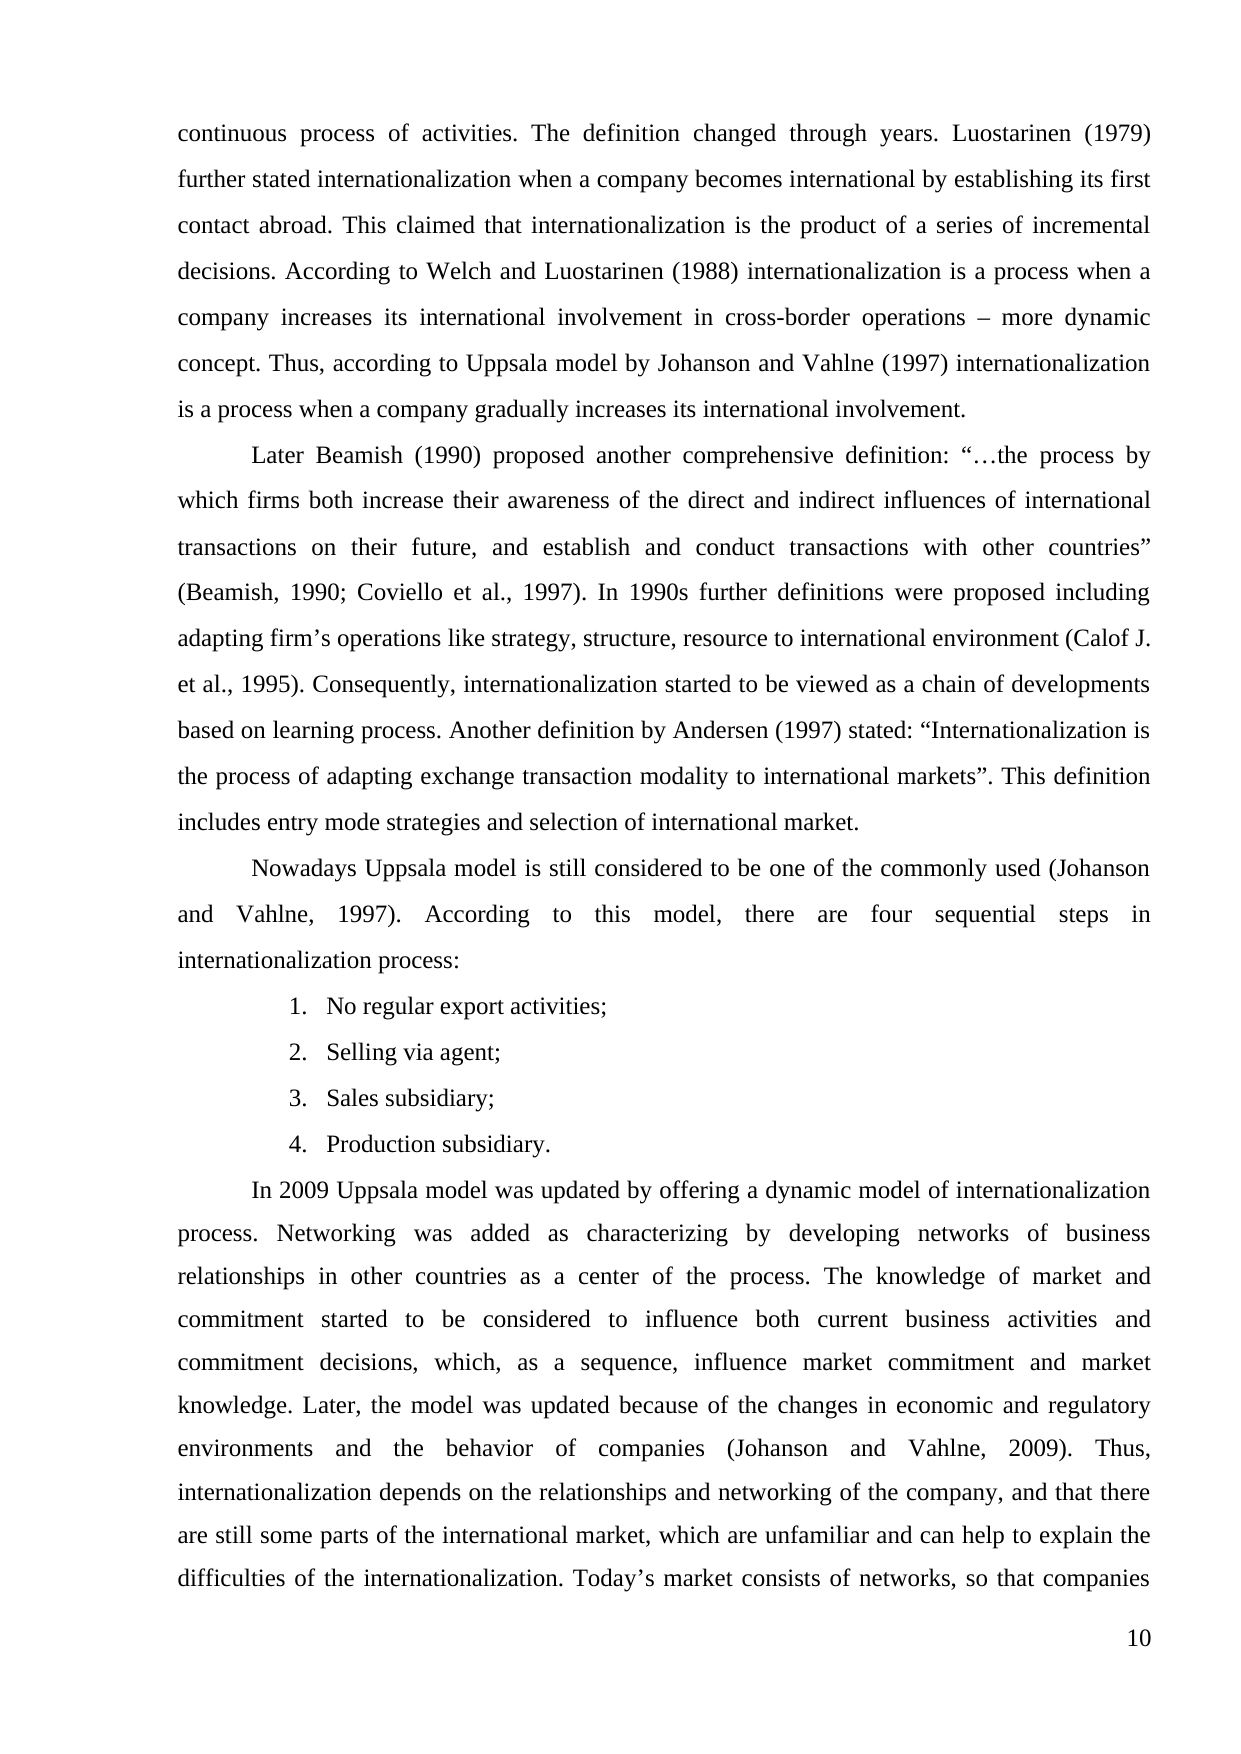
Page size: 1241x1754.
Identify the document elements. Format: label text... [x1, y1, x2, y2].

list Production subsidiary. [288, 1129, 1152, 1157]
list Selling via agent; [288, 1037, 1152, 1066]
text Nowadays Uppsala model is still considered to be one of the commonly used (Johanson and Vahlne, 1997). According to this model, there are four sequential steps in internationalization process: [177, 853, 1152, 974]
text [177, 118, 1152, 422]
list No regular export activities; [288, 991, 1152, 1020]
list Sales subsidiary; [288, 1083, 1152, 1112]
text Later Beamish (1990) proposed another comprehensive definition: “…the process by which firms both increase their awareness of the direct and indirect influences of international transactions on their future, and establish and conduct transactions with other countries” (Beamish, 1990; Coviello et al., 1997). In 1990s further definitions were proposed including adapting firm’s operations like strategy, structure, resource to international environment (Calof J. et al., 1995). Consequently, internationalization started to be viewed as a chain of developments based on learning process. Another definition by Andersen (1997) stated: “Internationalization is the process of adapting exchange transaction modality to international markets”. This definition includes entry mode strategies and selection of international market. [177, 440, 1152, 836]
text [177, 1175, 1152, 1592]
